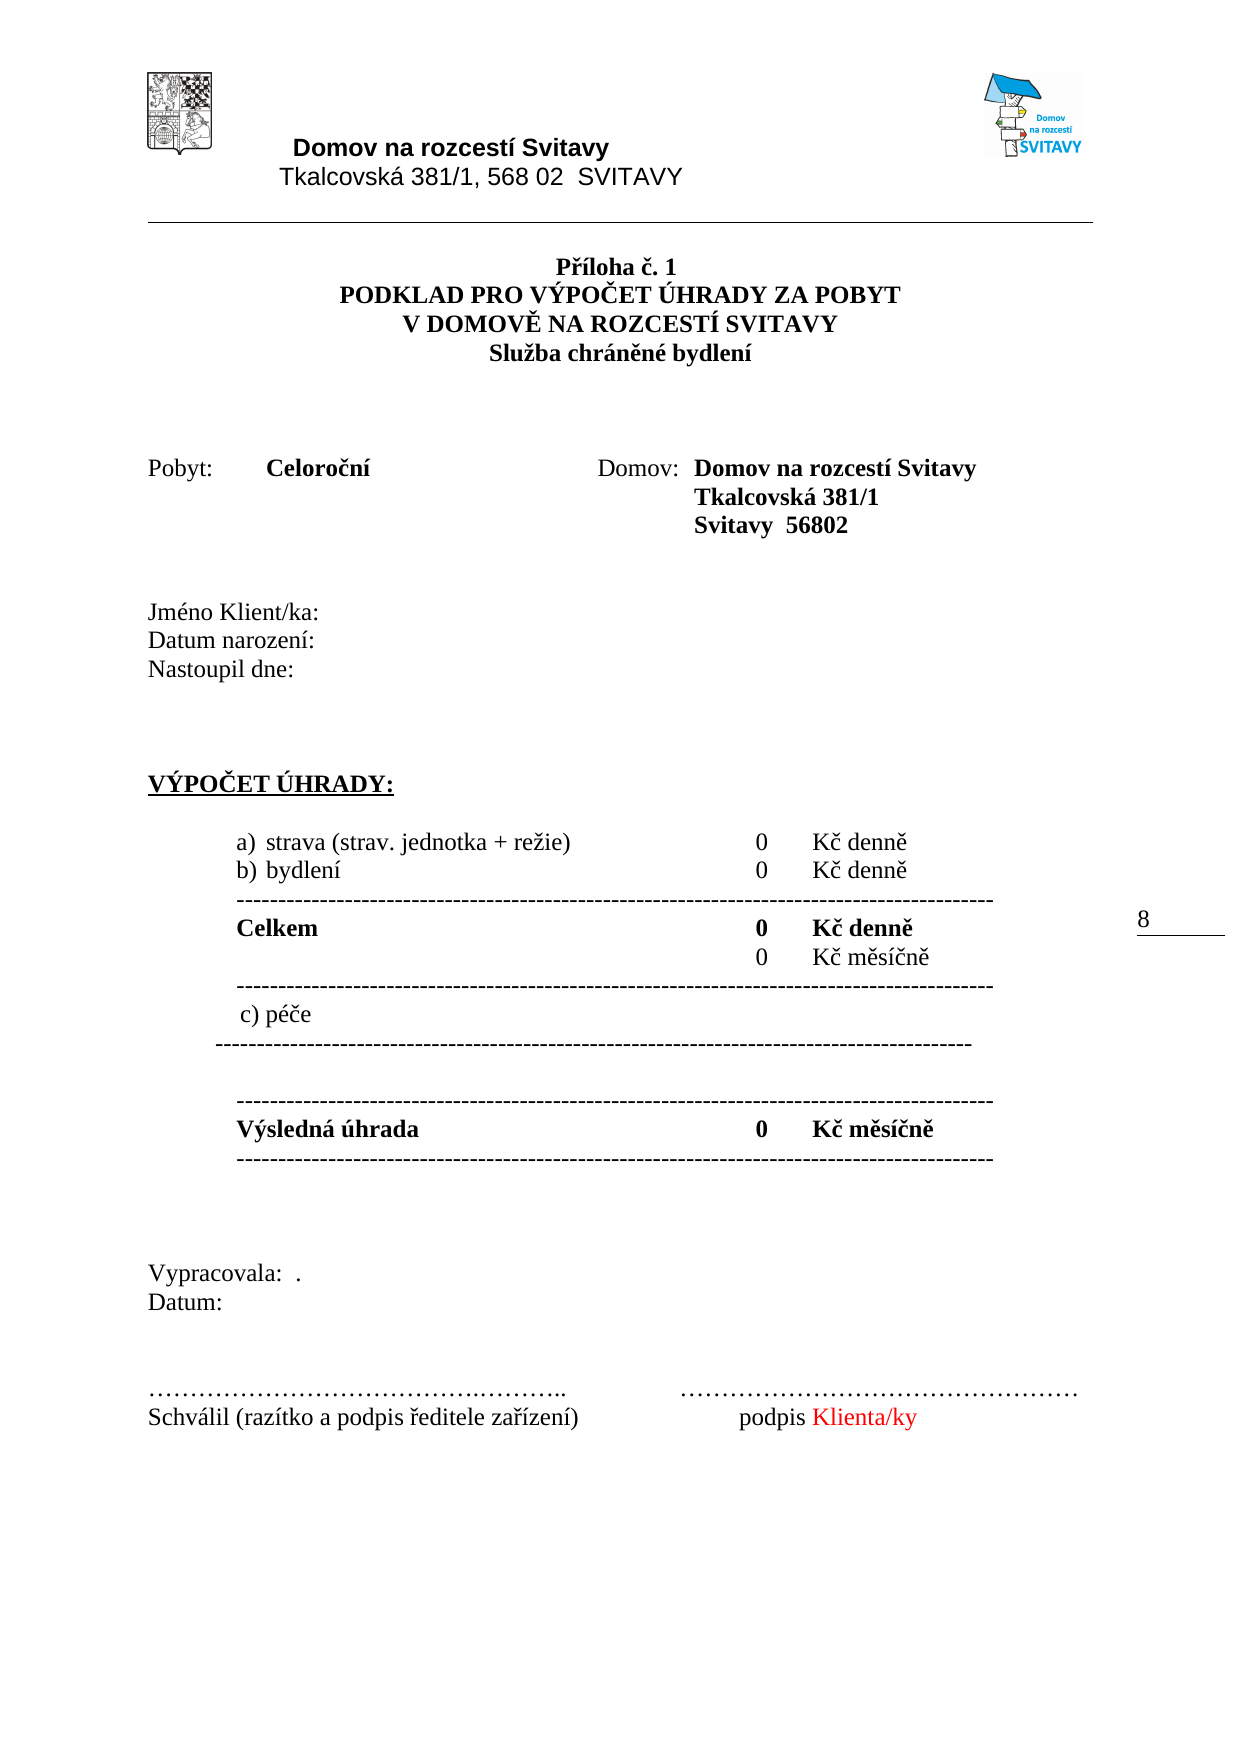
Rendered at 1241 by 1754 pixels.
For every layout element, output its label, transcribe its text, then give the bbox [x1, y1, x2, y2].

text VÝPOČET ÚHRADY: [148, 769, 1093, 798]
text ------------------------------------------------------------------------------------------- [236, 1086, 1093, 1114]
text Služba chráněné bydlení [148, 338, 1093, 367]
text Pobyt: Celoroční Domov: Domov na rozcestí Svitavy [148, 453, 1093, 482]
text Schválil (razítko a podpis ředitele zařízení) podpis Klienta/ky [148, 1402, 1093, 1431]
picture [984, 73, 1084, 157]
text c) péče [177, 999, 1093, 1028]
text ------------------------------------------------------------------------------------------- [236, 971, 1093, 999]
text Nastoupil dne: [148, 654, 1093, 683]
text Vypracovala: . [148, 1258, 1093, 1287]
text Datum: [148, 1287, 1093, 1316]
text ………………………………….……….. ………………………………………… [148, 1373, 1093, 1402]
text ------------------------------------------------------------------------------------------- [215, 1028, 1093, 1057]
text PODKLAD PRO VÝPOČET ÚHRADY ZA POBYT [148, 281, 1093, 309]
text b) bydlení 0 Kč denně [236, 856, 1093, 884]
text ------------------------------------------------------------------------------------------- [236, 884, 1093, 913]
text Svitavy 56802 [148, 511, 1093, 539]
text 0 Kč měsíčně [236, 942, 1093, 971]
text a) strava (strav. jednotka + režie) 0 Kč denně [236, 827, 1093, 856]
picture [147, 72, 212, 155]
text Celkem 0 Kč denně [236, 913, 1093, 942]
text Tkalcovská 381/1 [148, 482, 1093, 511]
text Příloha č. 1 [148, 252, 1085, 281]
text Datum narození: [148, 626, 1093, 654]
text ------------------------------------------------------------------------------------------- [236, 1143, 1093, 1172]
text Výsledná úhrada 0 Kč měsíčně [236, 1114, 1093, 1143]
text V DOMOVĚ NA ROZCESTÍ SVITAVY [148, 309, 1093, 338]
text Jméno Klient/ka: [148, 597, 1093, 626]
